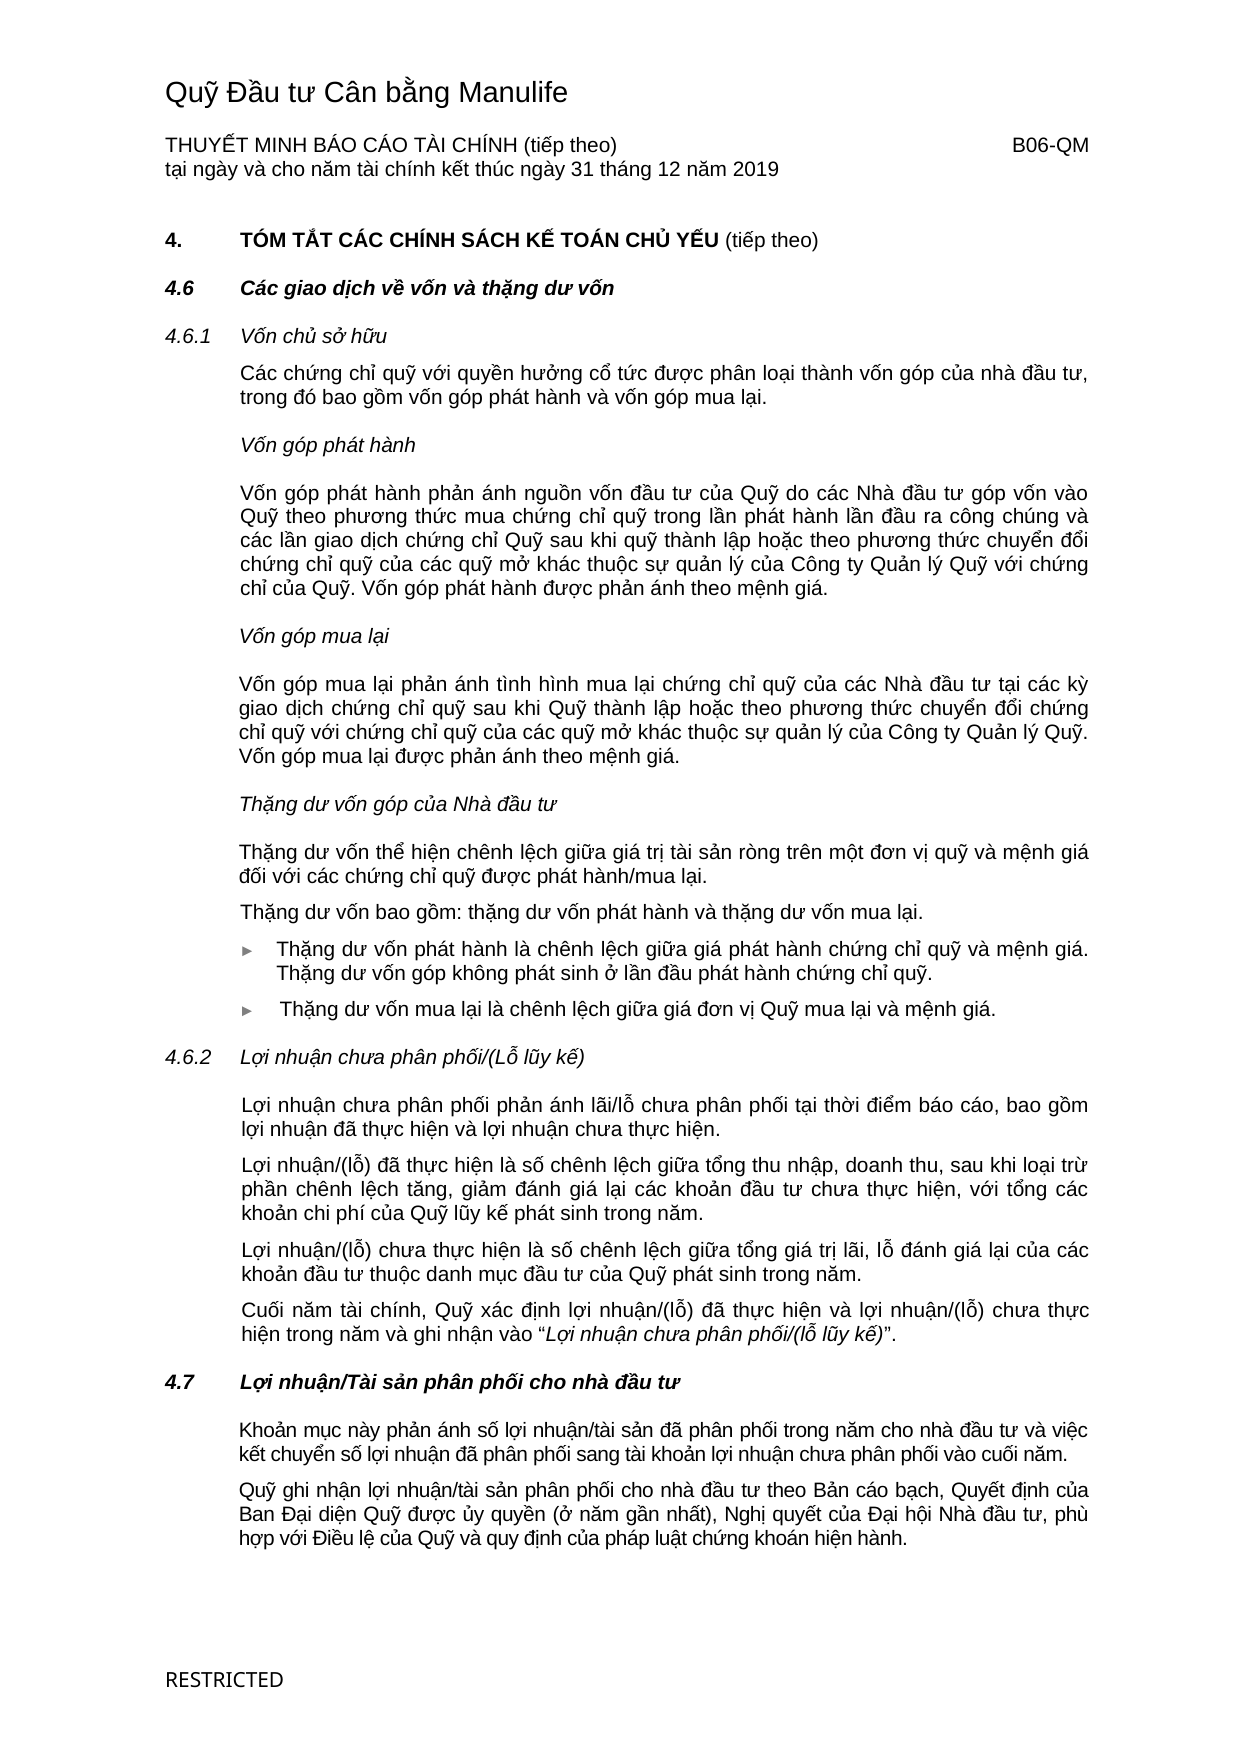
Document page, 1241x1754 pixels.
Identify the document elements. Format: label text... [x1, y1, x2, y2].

text Lợi nhuận/(lỗ) chưa thực hiện là số chênh lệch giữa tổng giá trị lãi, lỗ đánh giá lại của các khoản đầu tư thuộc danh mục đầu tư của Quỹ phát sinh trong năm. [241, 1238, 1090, 1286]
text Vốn góp mua lại [238, 624, 1090, 648]
text 4.6.2 Lợi nhuận chưa phân phối/(Lỗ lũy kế) [165, 1045, 1090, 1069]
text Thặng dư vốn góp của Nhà đầu tư [238, 792, 1090, 816]
text Quỹ ghi nhận lợi nhuận/tài sản phân phối cho nhà đầu tư theo Bản cáo bạch, Quyết định của Ban Đại diện Quỹ được ủy quyền (ở năm gần nhất), Nghị quyết của Đại hội Nhà đầu tư, phù hợp với Điều lệ của Quỹ và quy định của pháp luật chứng khoán hiện hành. [238, 1478, 1090, 1550]
text 4. TÓM TẮT CÁC CHÍNH SÁCH KẾ TOÁN CHỦ YẾU (tiếp theo) [165, 228, 1090, 252]
text Cuối năm tài chính, Quỹ xác định lợi nhuận/(lỗ) đã thực hiện và lợi nhuận/(lỗ) chưa thực hiện trong năm và ghi nhận vào “Lợi nhuận chưa phân phối/(lỗ lũy kế)”. [241, 1298, 1090, 1346]
text 4.7 Lợi nhuận/Tài sản phân phối cho nhà đầu tư [165, 1370, 1090, 1394]
text Vốn góp mua lại phản ánh tình hình mua lại chứng chỉ quỹ của các Nhà đầu tư tại các kỳ giao dịch chứng chỉ quỹ sau khi Quỹ thành lập hoặc theo phương thức chuyển đổi chứng chỉ quỹ với chứng chỉ quỹ của các quỹ mở khác thuộc sự quản lý của Công ty Quản lý Quỹ. Vốn góp mua lại được phản ánh theo mệnh giá. [238, 672, 1090, 768]
text Các chứng chỉ quỹ với quyền hưởng cổ tức được phân loại thành vốn góp của nhà đầu tư, trong đó bao gồm vốn góp phát hành và vốn góp mua lại. [240, 361, 1090, 408]
list Thặng dư vốn phát hành là chênh lệch giữa giá phát hành chứng chỉ quỹ và mệnh giá. Thặng dư vốn góp không phát sinh ở lần đầu phát hành chứng chỉ quỹ. [239, 937, 1090, 984]
text Lợi nhuận chưa phân phối phản ánh lãi/lỗ chưa phân phối tại thời điểm báo cáo, bao gồm lợi nhuận đã thực hiện và lợi nhuận chưa thực hiện. [241, 1093, 1090, 1141]
text 4.6.1 Vốn chủ sở hữu [165, 324, 1090, 348]
text Thặng dư vốn bao gồm: thặng dư vốn phát hành và thặng dư vốn mua lại. [240, 900, 1090, 924]
list Thặng dư vốn mua lại là chênh lệch giữa giá đơn vị Quỹ mua lại và mệnh giá. [238, 997, 1090, 1021]
text Vốn góp phát hành phản ánh nguồn vốn đầu tư của Quỹ do các Nhà đầu tư góp vốn vào Quỹ theo phương thức mua chứng chỉ quỹ trong lần phát hành lần đầu ra công chúng và các lần giao dịch chứng chỉ Quỹ sau khi quỹ thành lập hoặc theo phương thức chuyển đổi chứng chỉ quỹ của các quỹ mở khác thuộc sự quản lý của Công ty Quản lý Quỹ với chứng chỉ của Quỹ. Vốn góp phát hành được phản ánh theo mệnh giá. [240, 480, 1090, 600]
text Vốn góp phát hành [240, 432, 1090, 456]
text Khoản mục này phản ánh số lợi nhuận/tài sản đã phân phối trong năm cho nhà đầu tư và việc kết chuyển số lợi nhuận đã phân phối sang tài khoản lợi nhuận chưa phân phối vào cuối năm. [238, 1418, 1090, 1466]
text Thặng dư vốn thể hiện chênh lệch giữa giá trị tài sản ròng trên một đơn vị quỹ và mệnh giá đối với các chứng chỉ quỹ được phát hành/mua lại. [238, 840, 1090, 888]
text Lợi nhuận/(lỗ) đã thực hiện là số chênh lệch giữa tổng thu nhập, doanh thu, sau khi loại trừ phần chênh lệch tăng, giảm đánh giá lại các khoản đầu tư chưa thực hiện, với tổng các khoản chi phí của Quỹ lũy kế phát sinh trong năm. [241, 1153, 1090, 1225]
text 4.6 Các giao dịch về vốn và thặng dư vốn [165, 276, 1090, 300]
